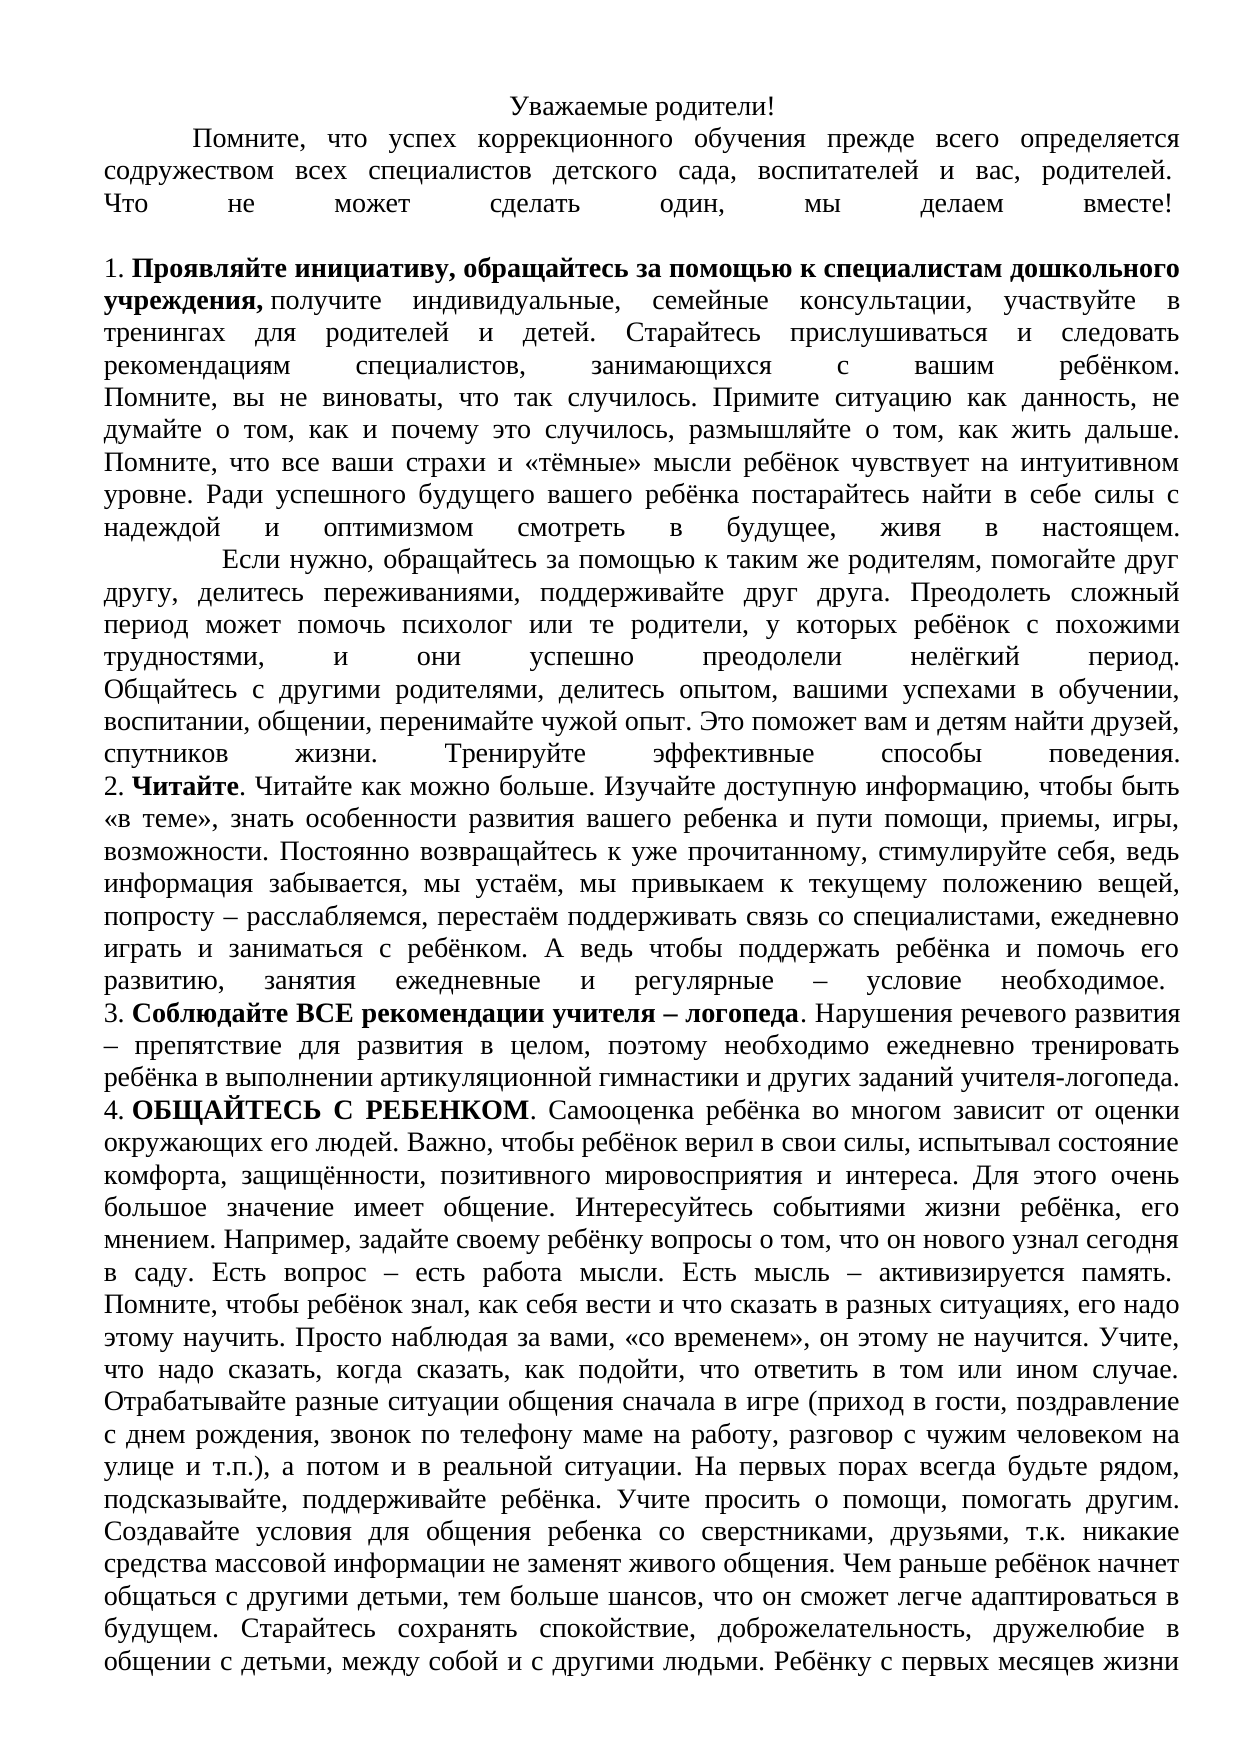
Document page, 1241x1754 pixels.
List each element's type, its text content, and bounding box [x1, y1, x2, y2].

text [103, 121, 1181, 1676]
text Уважаемые родители! [103, 89, 1181, 121]
